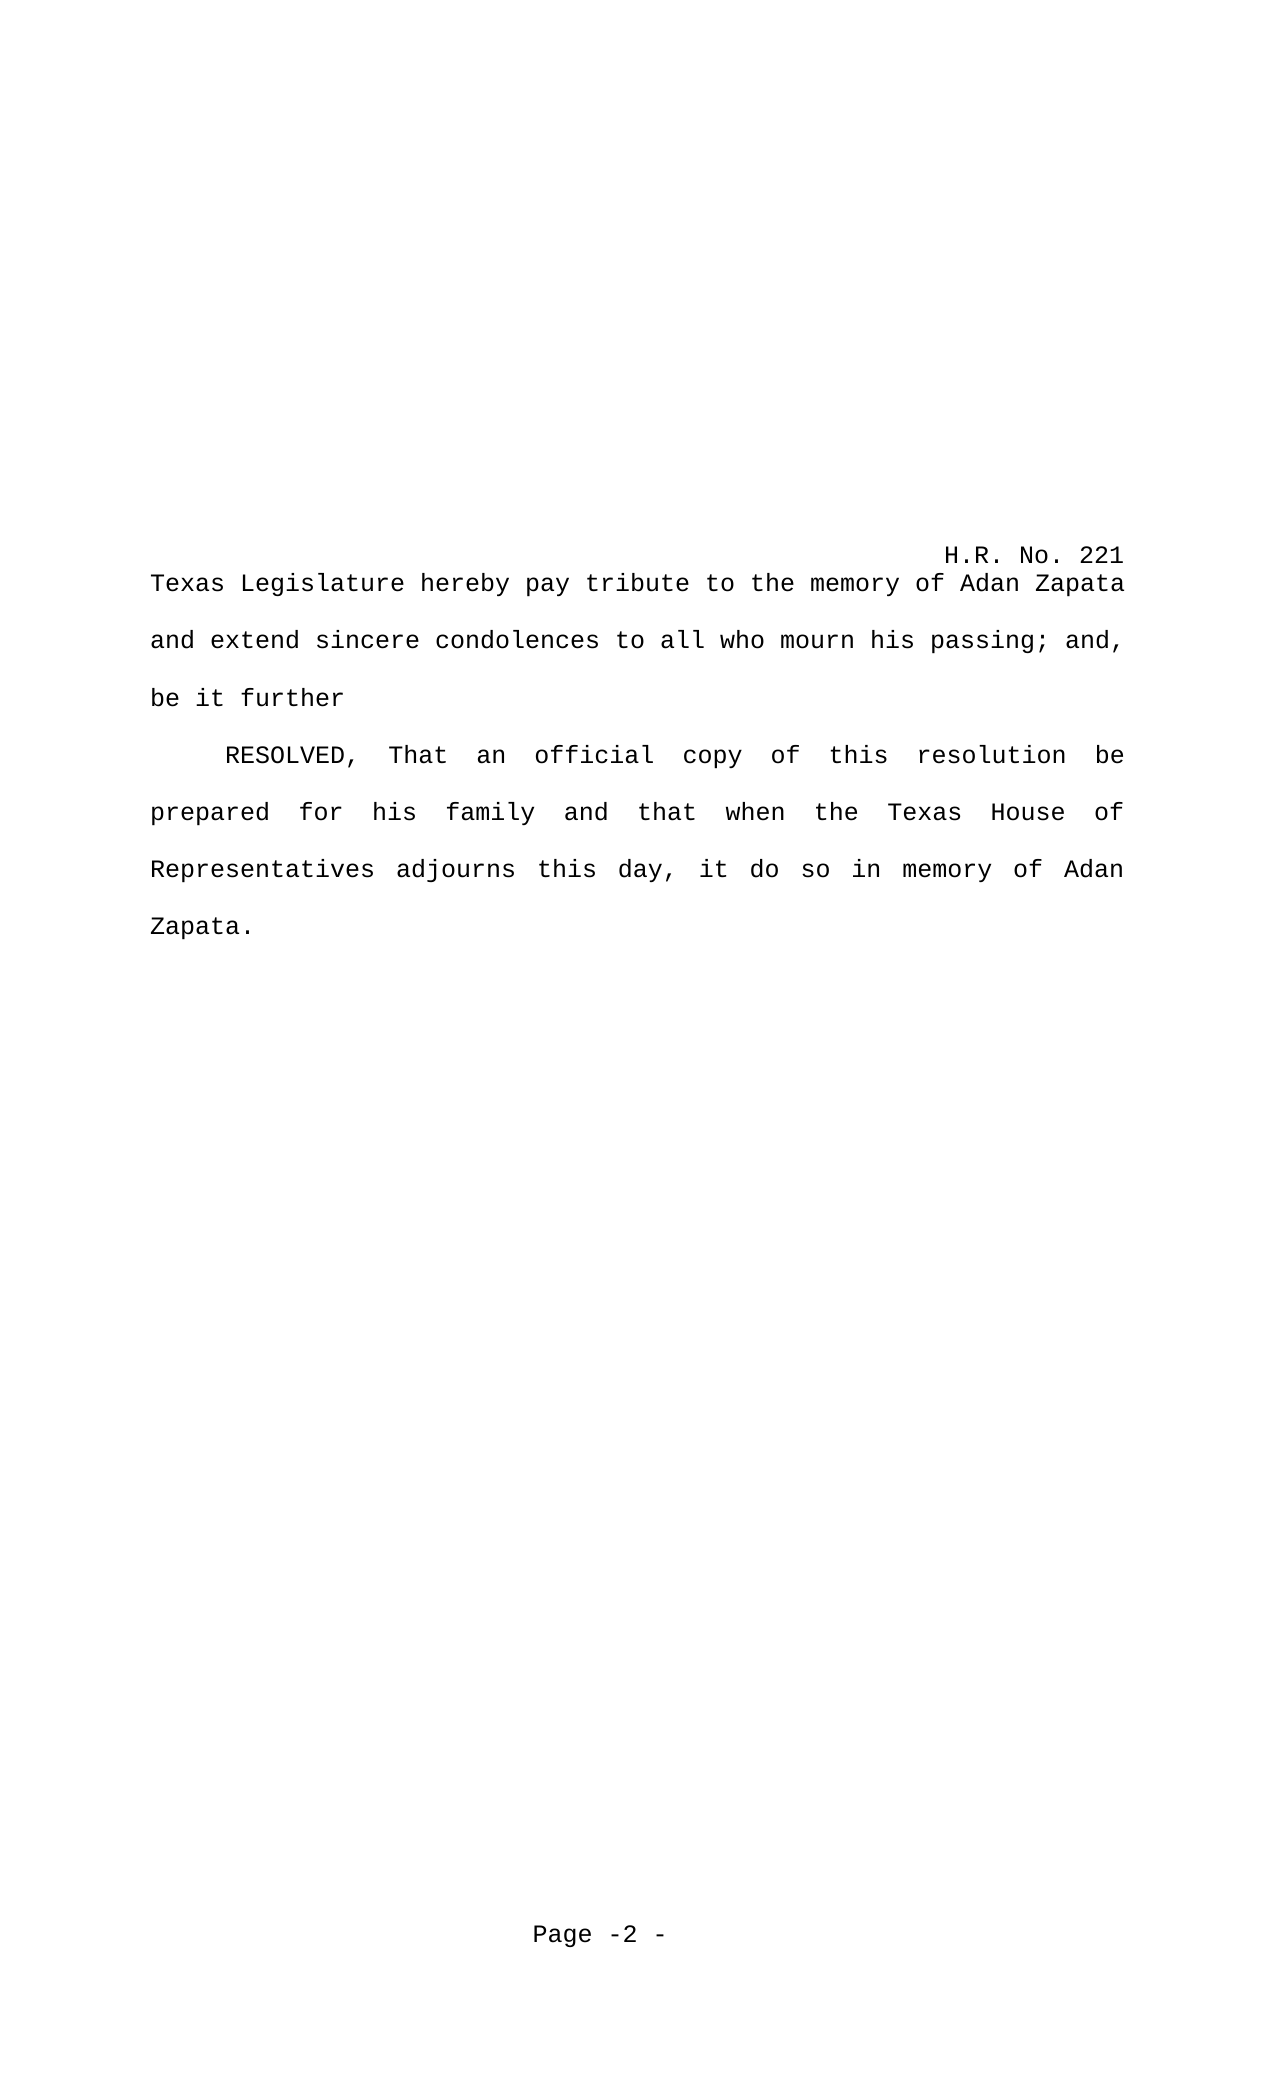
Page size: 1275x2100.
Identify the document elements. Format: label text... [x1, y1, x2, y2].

text RESOLVED, That an official copy of this resolution be prepared for his family and that when the Texas House of Representatives adjourns this day, it do so in memory of Adan Zapata. [150, 742, 1125, 942]
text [150, 571, 1125, 713]
